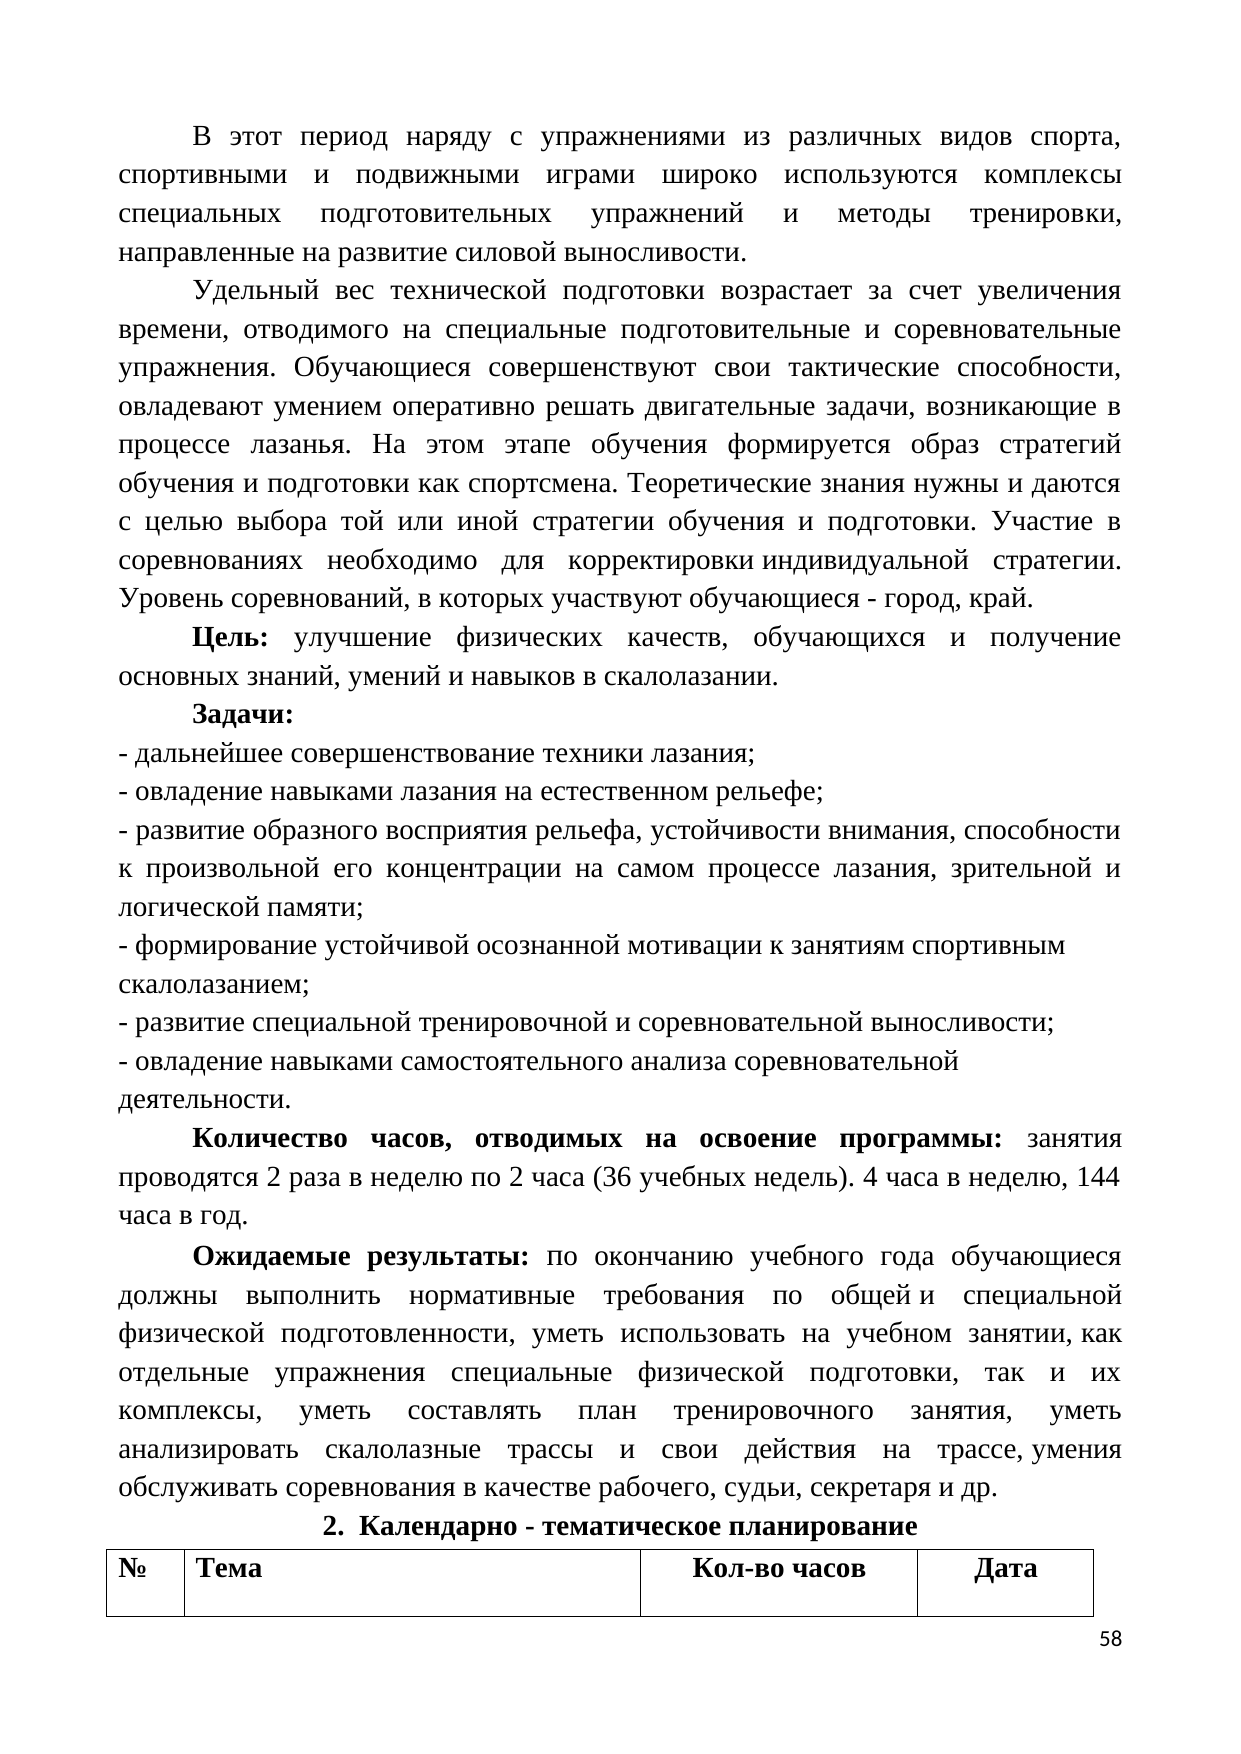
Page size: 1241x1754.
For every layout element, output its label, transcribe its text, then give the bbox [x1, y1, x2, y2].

text - развитие образного восприятия рельефа, устойчивости внимания, способности к произвольной его концентрации на самом процессе лазания, зрительной и логической памяти; [118, 812, 1122, 922]
text - формирование устойчивой осознанной мотивации к занятиям спортивным [118, 927, 1122, 961]
text - дальнейшее совершенствование техники лазания; [118, 735, 1122, 768]
text Задачи: [118, 696, 1122, 730]
text Ожидаемые результаты: по окончанию учебного года обучающиеся должны выполнить нормативные требования по общей и специальной физической подготовленности, уметь использовать на учебном занятии, как отдельные упражнения специальные физической подготовки, так и их комплексы, уметь составлять план тренировочного занятия, уметь анализировать скалолазные трассы и свои действия на трассе, умения обслуживать соревнования в качестве рабочего, судьи, секретаря и др. [118, 1236, 1122, 1503]
text - овладение навыками самостоятельного анализа соревновательной деятельности. [118, 1043, 1122, 1115]
text скалолазанием; [118, 966, 1122, 999]
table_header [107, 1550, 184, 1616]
text В этот период наряду с упражнениями из различных видов спорта, спортивными и подвижными играми широко используются комплексы специальных подготовительных упражнений и методы тренировки, направленные на развитие силовой выносливости. [118, 118, 1122, 267]
text - овладение навыками лазания на естественном рельефе; [118, 773, 1122, 807]
text Удельный вес технической подготовки возрастает за счет увеличения времени, отводимого на специальные подготовительные и соревновательные упражнения. Обучающиеся совершенствуют свои тактические способности, овладевают умением оперативно решать двигательные задачи, возникающие в процессе лазанья. На этом этапе обучения формируется образ стратегий обучения и подготовки как спортсмена. Теоретические знания нужны и даются с целью выбора той или иной стратегии обучения и подготовки. Участие в соревнованиях необходимо для корректировки индивидуальной стратегии. Уровень соревнований, в которых участвуют обучающиеся - город, край. [118, 272, 1122, 614]
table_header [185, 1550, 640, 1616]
text Количество часов, отводимых на освоение программы: занятия проводятся 2 раза в неделю по 2 часа (36 учебных недель). 4 часа в неделю, 144 часа в год. [118, 1120, 1122, 1231]
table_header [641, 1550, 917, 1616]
text Цель: улучшение физических качеств, обучающихся и получение основных знаний, умений и навыков в скалолазании. [118, 619, 1122, 691]
text 2. Календарно - тематическое планирование [118, 1508, 1122, 1542]
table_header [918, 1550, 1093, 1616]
text - развитие специальной тренировочной и соревновательной выносливости; [118, 1004, 1122, 1038]
